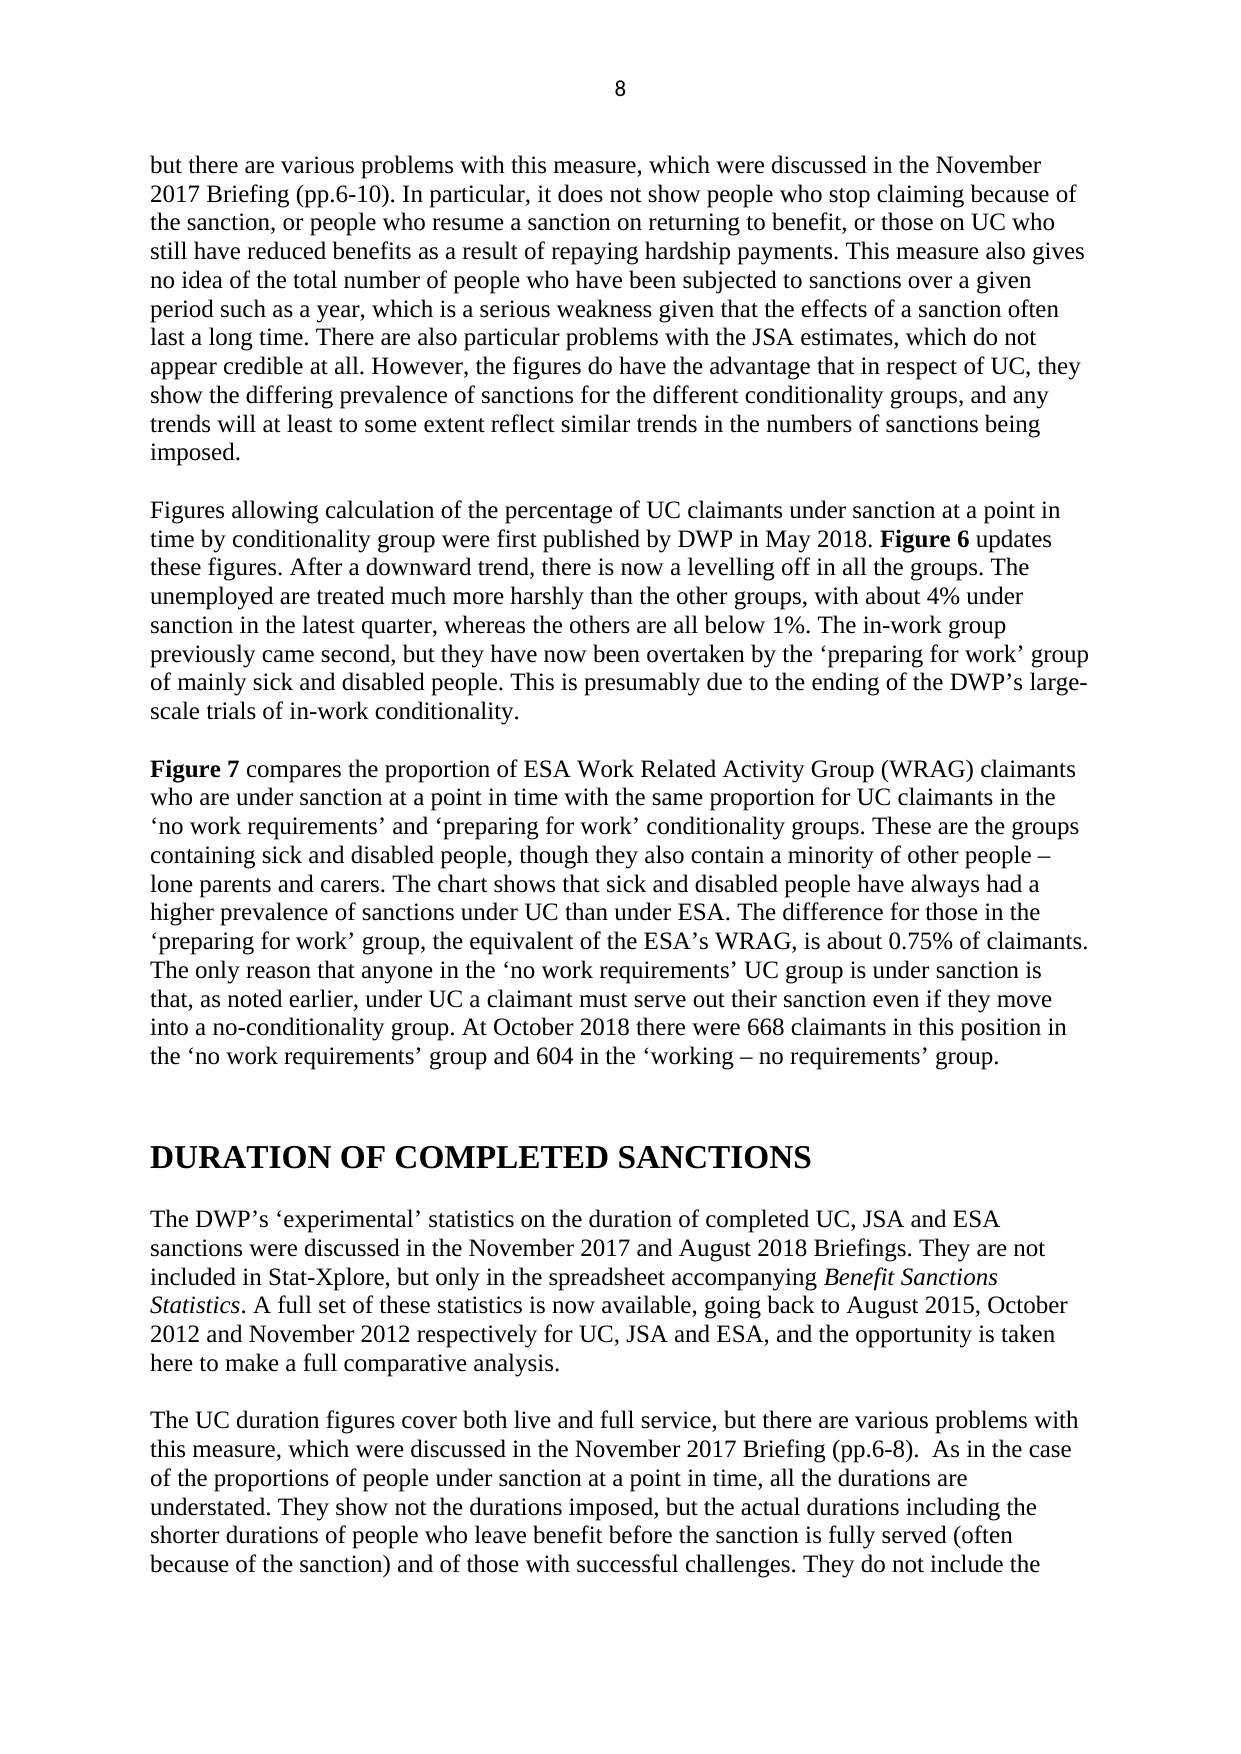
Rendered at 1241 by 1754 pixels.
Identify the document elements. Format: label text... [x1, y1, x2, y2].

text Figures allowing calculation of the percentage of UC claimants under sanction at a point in time by conditionality group were first published by DWP in May 2018. Figure 6 updates these figures. After a downward trend, there is now a levelling off in all the groups. The unemployed are treated much more harshly than the other groups, with about 4% under sanction in the latest quarter, whereas the others are all below 1%. The in-work group previously came second, but they have now been overtaken by the ‘preparing for work’ group of mainly sick and disabled people. This is presumably due to the ending of the DWP’s large-scale trials of in-work conditionality. [150, 495, 1090, 725]
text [150, 1405, 1090, 1578]
text DURATION OF COMPLETED SANCTIONS [150, 1137, 1090, 1175]
text The DWP’s ‘experimental’ statistics on the duration of completed UC, JSA and ESA sanctions were discussed in the November 2017 and August 2018 Briefings. They are not included in Stat-Xplore, but only in the spreadsheet accompanying Benefit Sanctions Statistics. A full set of these statistics is now available, going back to August 2015, October 2012 and November 2012 respectively for UC, JSA and ESA, and the opportunity is taken here to make a full comparative analysis. [150, 1204, 1090, 1377]
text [150, 150, 1090, 466]
text Figure 7 compares the proportion of ESA Work Related Activity Group (WRAG) claimants who are under sanction at a point in time with the same proportion for UC claimants in the ‘no work requirements’ and ‘preparing for work’ conditionality groups. These are the groups containing sick and disabled people, though they also contain a minority of other people – lone parents and carers. The chart shows that sick and disabled people have always had a higher prevalence of sanctions under UC than under ESA. The difference for those in the ‘preparing for work’ group, the equivalent of the ESA’s WRAG, is about 0.75% of claimants. The only reason that anyone in the ‘no work requirements’ UC group is under sanction is that, as noted earlier, under UC a claimant must serve out their sanction even if they move into a no-conditionality group. At October 2018 there were 668 claimants in this position in the ‘no work requirements’ group and 604 in the ‘working – no requirements’ group. [150, 754, 1090, 1070]
